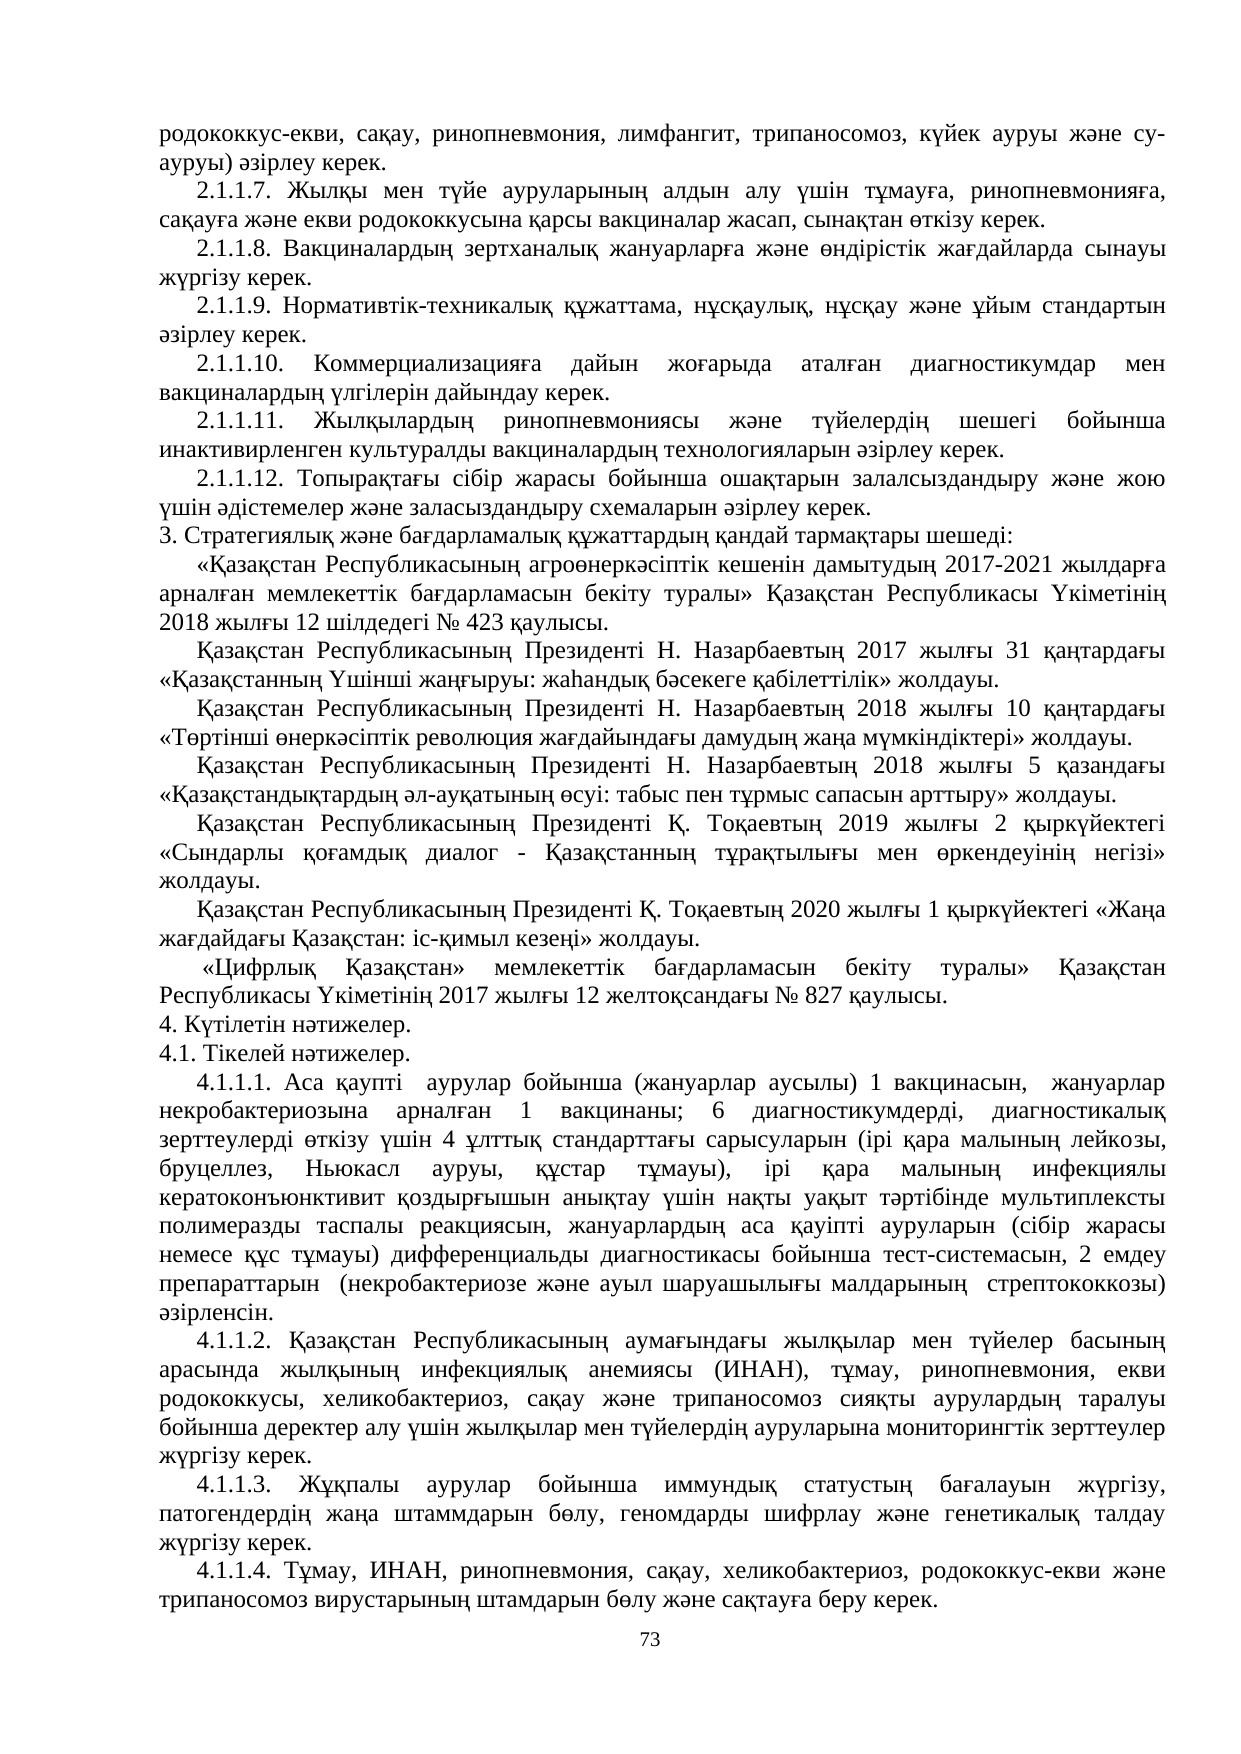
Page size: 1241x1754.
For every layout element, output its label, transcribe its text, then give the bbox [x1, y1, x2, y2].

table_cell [148, 1009, 1178, 1613]
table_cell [148, 118, 1178, 521]
table_cell 3. Стратегиялық және бағдарламалық құжаттардың қандай тармақтары шешеді: «Қазақстан Республикасының агроөнеркәсіптік кешенін дамытудың 2017-2021 жылдарға арналған мемлекеттік бағдарламасын бекіту туралы» Қазақстан Республикасы Үкіметінің 2018 жылғы 12 шілдедегі № 423 қаулысы. Қазақстан Республикасының Президенті Н. Назарбаевтың 2017 жылғы 31 қаңтардағы «Қазақстанның Үшінші жаңғыруы: жаһандық бәсекеге қабілеттілік» жолдауы. Қазақстан Республикасының Президенті Н. Назарбаевтың 2018 жылғы 10 қаңтардағы «Төртінші өнеркәсіптік революция жағдайындағы дамудың жаңа мүмкіндіктері» жолдауы. Қазақстан Республикасының Президенті Н. Назарбаевтың 2018 жылғы 5 қазандағы «Қазақстандықтардың әл-ауқатының өсуі: табыс пен тұрмыс сапасын арттыру» жолдауы. Қазақстан Республикасының Президенті Қ. Тоқаевтың 2019 жылғы 2 қыркүйектегі «Сындарлы қоғамдық диалог - Қазақстанның тұрақтылығы мен өркендеуінің негізі» жолдауы. Қазақстан Республикасының Президенті Қ. Тоқаевтың 2020 жылғы 1 қыркүйектегі «Жаңа жағдайдағы Қазақстан: іс-қимыл кезеңі» жолдауы. «Цифрлық Қазақстан» мемлекеттік бағдарламасын бекіту туралы» Қазақстан Республикасы Үкіметінің 2017 жылғы 12 желтоқсандағы № 827 қаулысы. [148, 521, 1178, 1009]
